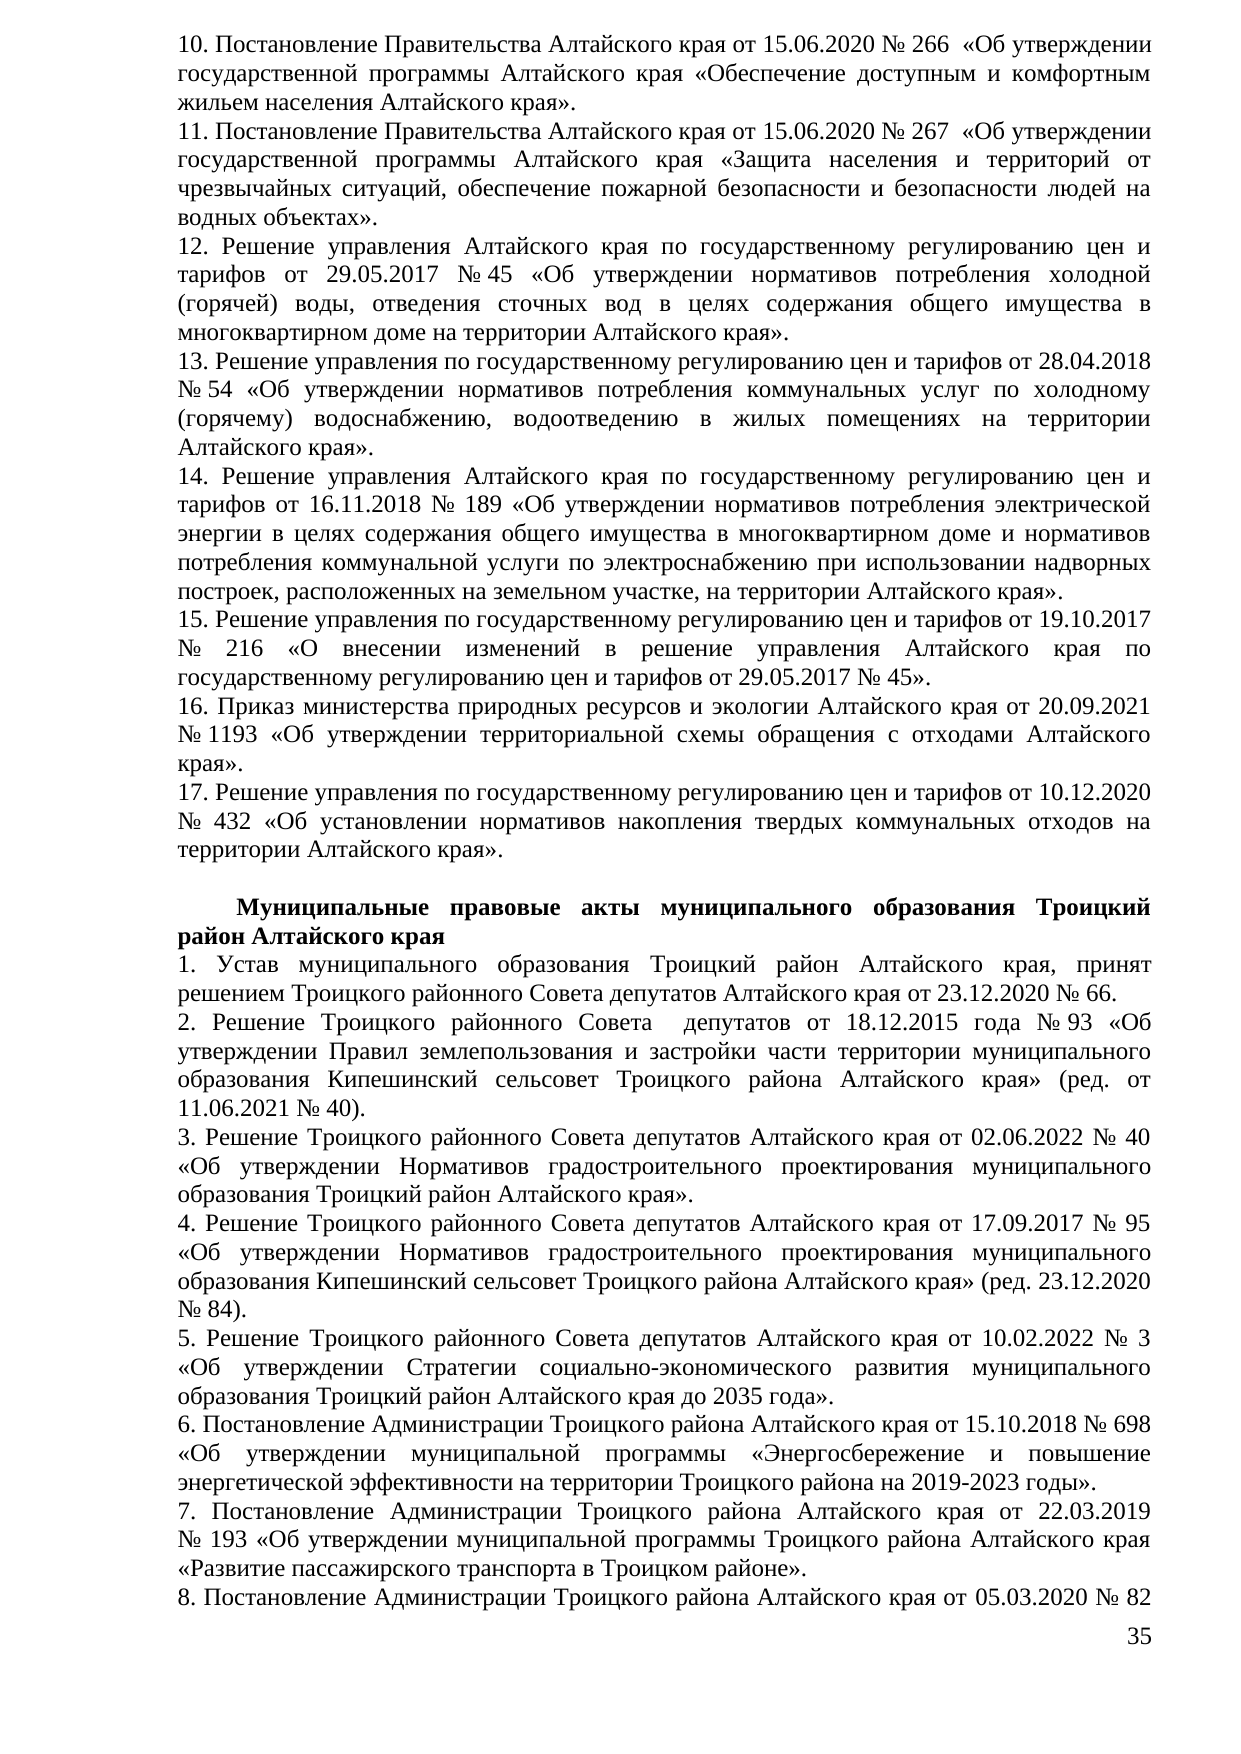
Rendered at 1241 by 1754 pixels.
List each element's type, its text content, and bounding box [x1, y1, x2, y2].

list 13. Решение управления по государственному регулированию цен и тарифов от 28.04.2018 № 54 «Об утверждении нормативов потребления коммунальных услуг по холодному (горячему) водоснабжению, водоотведению в жилых помещениях на территории Алтайского края». [177, 346, 1152, 461]
text Муниципальные правовые акты муниципального образования Троицкий район Алтайского края [177, 892, 1152, 949]
list 16. Приказ министерства природных ресурсов и экологии Алтайского края от 20.09.2021 № 1193 «Об утверждении территориальной схемы обращения с отходами Алтайского края». [177, 691, 1152, 777]
list 10. Постановление Правительства Алтайского края от 15.06.2020 № 266 «Об утверждении государственной программы Алтайского края «Обеспечение доступным и комфортным жильем населения Алтайского края». [177, 29, 1152, 116]
text 6. Постановление Администрации Троицкого района Алтайского края от 15.10.2018 № 698 «Об утверждении муниципальной программы «Энергосбережение и повышение энергетической эффективности на территории Троицкого района на 2019-2023 годы». [177, 1409, 1152, 1496]
text 3. Решение Троицкого районного Совета депутатов Алтайского края от 02.06.2022 № 40 «Об утверждении Нормативов градостроительного проектирования муниципального образования Троицкий район Алтайского края». [177, 1122, 1152, 1208]
list 12. Решение управления Алтайского края по государственному регулированию цен и тарифов от 29.05.2017 № 45 «Об утверждении нормативов потребления холодной (горячей) воды, отведения сточных вод в целях содержания общего имущества в многоквартирном доме на территории Алтайского края». [177, 231, 1152, 346]
text 1. Устав муниципального образования Троицкий район Алтайского края, принят решением Троицкого районного Совета депутатов Алтайского края от 23.12.2020 № 66. [177, 949, 1152, 1007]
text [177, 1582, 1152, 1611]
text 2. Решение Троицкого районного Совета депутатов от 18.12.2015 года № 93 «Об утверждении Правил землепользования и застройки части территории муниципального образования Кипешинский сельсовет Троицкого района Алтайского края» (ред. от 11.06.2021 № 40). [177, 1007, 1152, 1122]
text 4. Решение Троицкого районного Совета депутатов Алтайского края от 17.09.2017 № 95 «Об утверждении Нормативов градостроительного проектирования муниципального образования Кипешинский сельсовет Троицкого района Алтайского края» (ред. 23.12.2020 № 84). [177, 1208, 1152, 1323]
list 11. Постановление Правительства Алтайского края от 15.06.2020 № 267 «Об утверждении государственной программы Алтайского края «Защита населения и территорий от чрезвычайных ситуаций, обеспечение пожарной безопасности и безопасности людей на водных объектах». [177, 116, 1152, 231]
text 5. Решение Троицкого районного Совета депутатов Алтайского края от 10.02.2022 № 3 «Об утверждении Стратегии социально-экономического развития муниципального образования Троицкий район Алтайского края до 2035 года». [177, 1323, 1152, 1409]
text 7. Постановление Администрации Троицкого района Алтайского края от 22.03.2019 № 193 «Об утверждении муниципальной программы Троицкого района Алтайского края «Развитие пассажирского транспорта в Троицком районе». [177, 1496, 1152, 1582]
list 15. Решение управления по государственному регулированию цен и тарифов от 19.10.2017 № 216 «О внесении изменений в решение управления Алтайского края по государственному регулированию цен и тарифов от 29.05.2017 № 45». [177, 604, 1152, 691]
list 17. Решение управления по государственному регулированию цен и тарифов от 10.12.2020 № 432 «Об установлении нормативов накопления твердых коммунальных отходов на территории Алтайского края». [177, 777, 1152, 863]
list 14. Решение управления Алтайского края по государственному регулированию цен и тарифов от 16.11.2018 № 189 «Об утверждении нормативов потребления электрической энергии в целях содержания общего имущества в многоквартирном доме и нормативов потребления коммунальной услуги по электроснабжению при использовании надворных построек, расположенных на земельном участке, на территории Алтайского края». [177, 461, 1152, 604]
